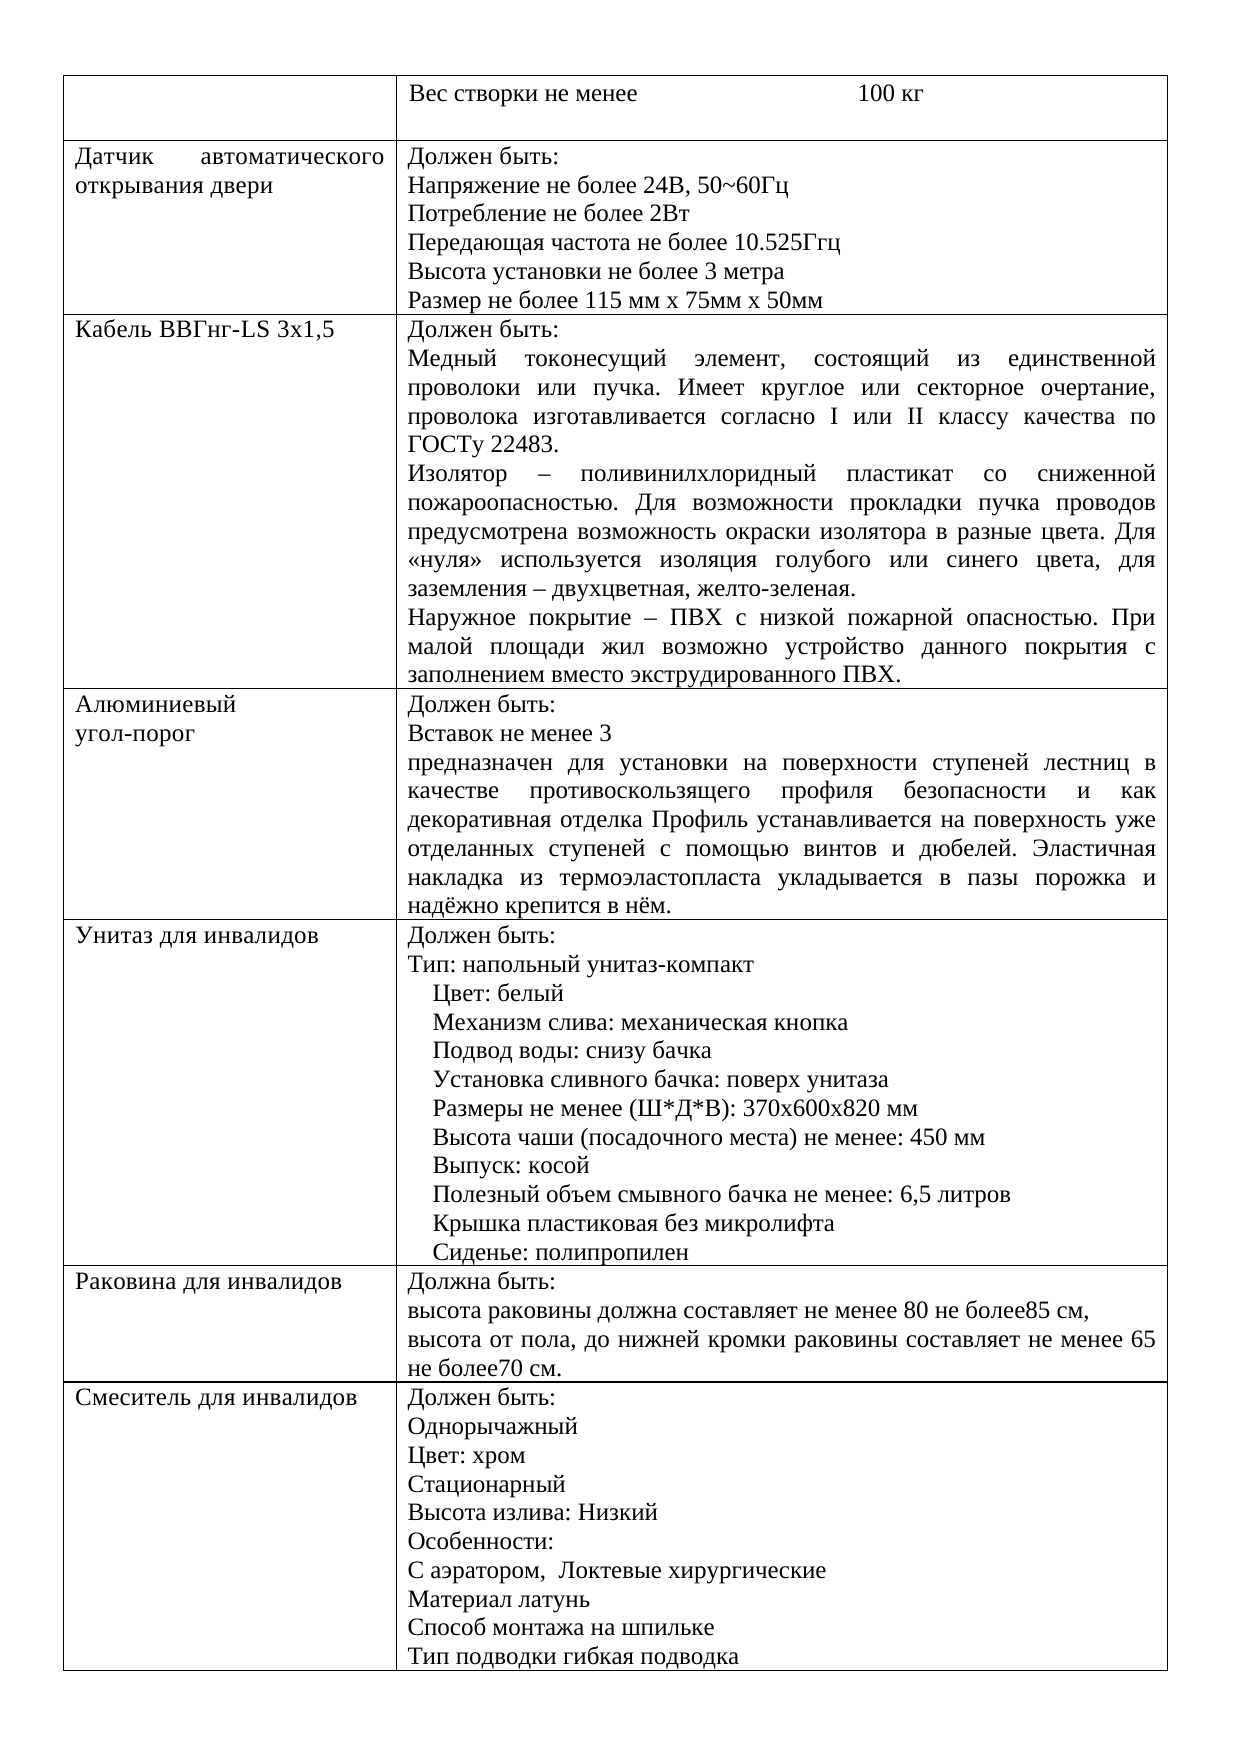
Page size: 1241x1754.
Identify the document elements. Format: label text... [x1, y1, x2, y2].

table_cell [64, 76, 396, 140]
table_cell Раковина для инвалидов [64, 1266, 396, 1381]
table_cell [64, 1383, 396, 1670]
table_cell Алюминиевый угол-порог [64, 689, 396, 919]
table_cell Должен быть: Вставок не менее 3 предназначен для установки на поверхности ступеней лестниц в качестве противоскользящего профиля безопасности и как декоративная отделка Профиль устанавливается на поверхность уже отделанных ступеней с помощью винтов и дюбелей. Эластичная накладка из термоэластопласта укладывается в пазы порожка и надёжно крепится в нём. [397, 689, 1167, 919]
table_cell Должна быть: высота раковины должна составляет не менее 80 не более85 см, высота от пола, до нижней кромки раковины составляет не менее 65 не более70 см. [397, 1266, 1167, 1381]
table_cell Датчик автоматического открывания двери [64, 141, 396, 313]
table_cell Должен быть: Тип: напольный унитаз-компакт Цвет: белый Механизм слива: механическая кнопка Подвод воды: снизу бачка Установка сливного бачка: поверх унитаза Размеры не менее (Ш*Д*В): 370х600х820 мм Высота чаши (посадочного места) не менее: 450 мм Выпуск: косой Полезный объем смывного бачка не менее: 6,5 литров Крышка пластиковая без микролифта Сиденье: полипропилен [397, 920, 1167, 1265]
table_cell Унитаз для инвалидов [64, 920, 396, 1265]
table_cell Должен быть: Медный токонесущий элемент, состоящий из единственной проволоки или пучка. Имеет круглое или секторное очертание, проволока изготавливается согласно I или II классу качества по ГОСТу 22483. Изолятор – поливинилхлоридный пластикат со сниженной пожароопасностью. Для возможности прокладки пучка проводов предусмотрена возможность окраски изолятора в разные цвета. Для «нуля» используется изоляция голубого или синего цвета, для заземления – двухцветная, желто-зеленая. Наружное покрытие – ПВХ с низкой пожарной опасностью. При малой площади жил возможно устройство данного покрытия с заполнением вместо экструдированного ПВХ. [397, 315, 1167, 688]
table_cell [397, 1383, 1167, 1670]
table_cell Кабель ВВГнг-LS 3х1,5 [64, 315, 396, 688]
table_cell Должен быть: [397, 76, 1167, 140]
table_cell Должен быть: Напряжение не более 24В, 50~60Гц Потребление не более 2Вт Передающая частота не более 10.525Ггц Высота установки не более 3 метра Размер не более 115 мм x 75мм x 50мм [397, 141, 1167, 313]
